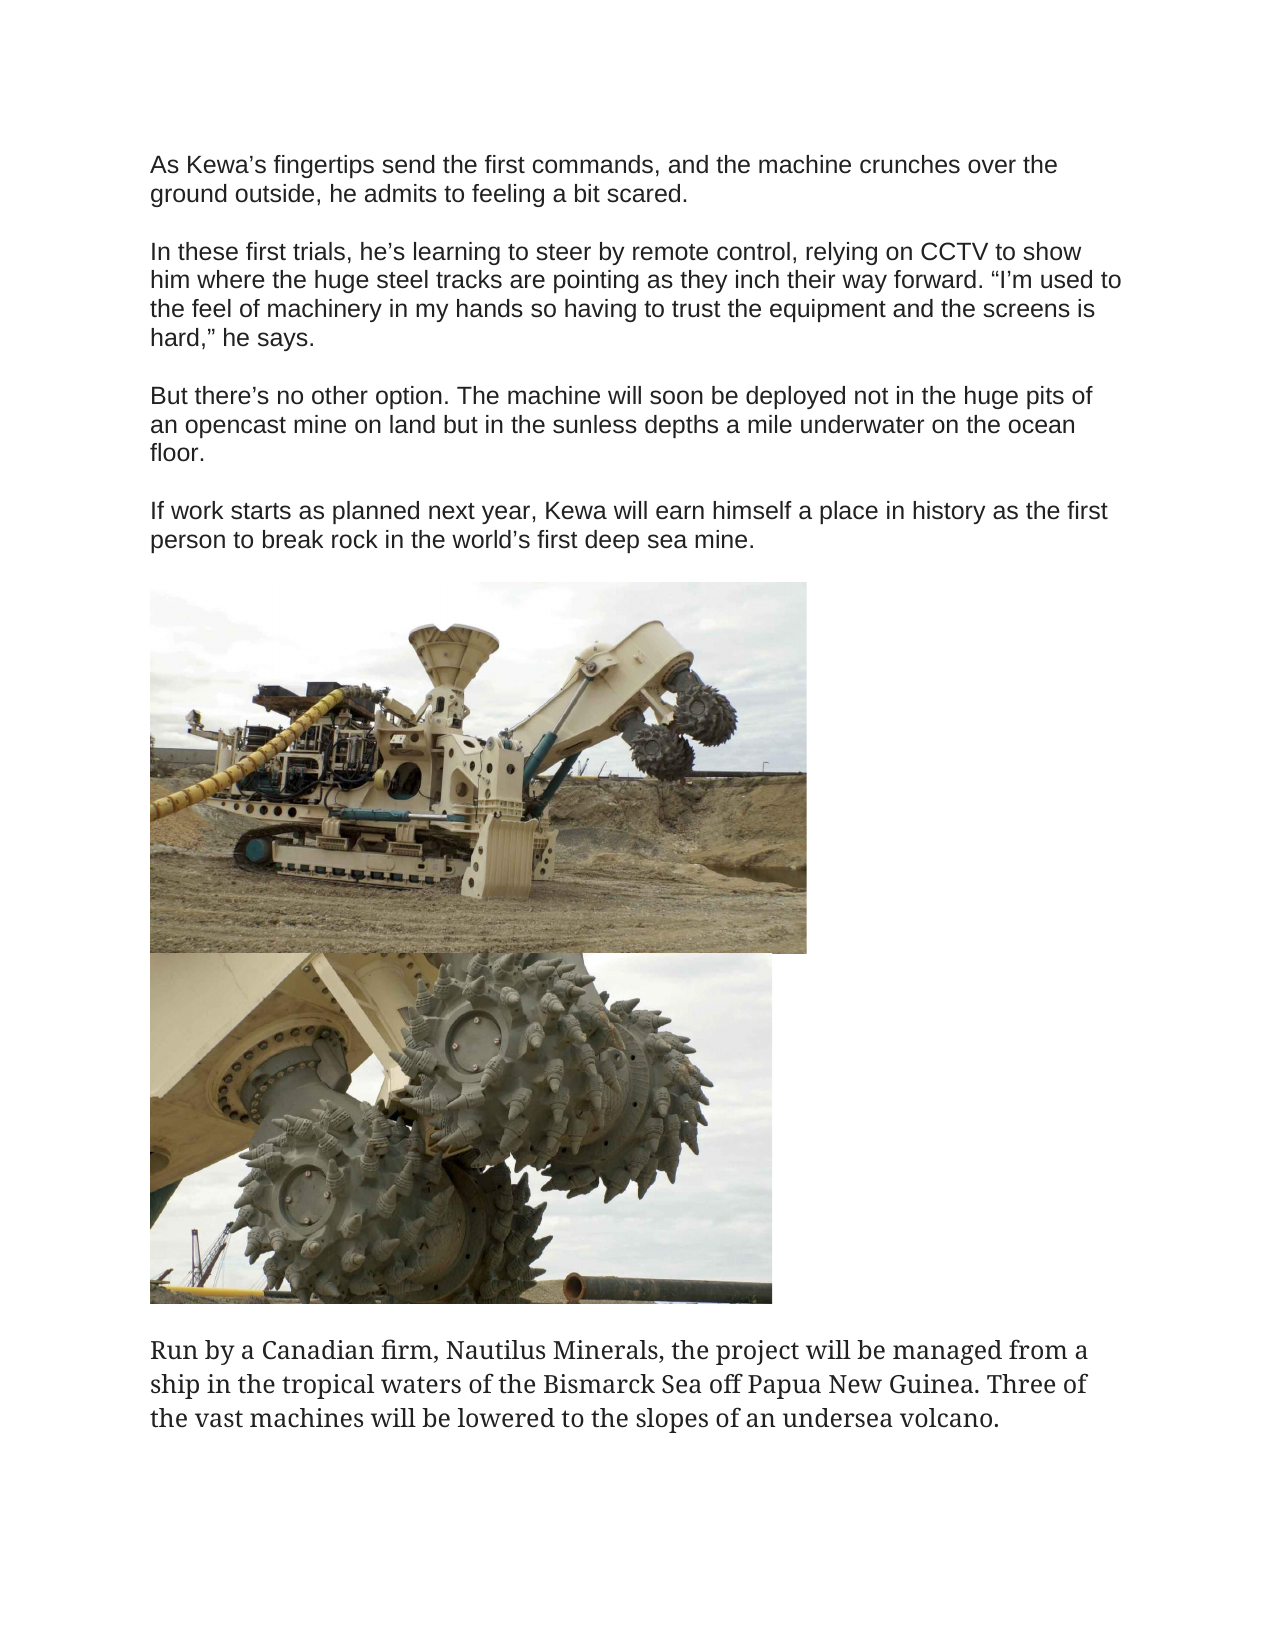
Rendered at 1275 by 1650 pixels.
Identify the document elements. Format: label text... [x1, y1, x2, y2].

text As Kewa’s fingertips send the first commands, and the machine crunches over the ground outside, he admits to feeling a bit scared. [150, 150, 1125, 207]
text Run by a Canadian firm, Nautilus Minerals, the project will be managed from a ship in the tropical waters of the Bismarck Sea off Papua New Guinea. Three of the vast machines will be lowered to the slopes of an undersea volcano. [150, 1332, 1125, 1435]
text In these first trials, he’s learning to steer by remote control, relying on CCTV to show him where the huge steel tracks are pointing as they inch their way forward. “I’m used to the feel of machinery in my hands so having to trust the equipment and the screens is hard,” he says. [150, 237, 1125, 352]
text If work starts as planned next year, Kewa will earn himself a place in history as the first person to break rock in the world’s first deep sea mine. [150, 496, 1125, 554]
text But there’s no other option. The machine will soon be deployed not in the huge pits of an opencast mine on land but in the sunless depths a mile underwater on the ocean floor. [150, 381, 1125, 467]
picture [150, 582, 807, 1304]
